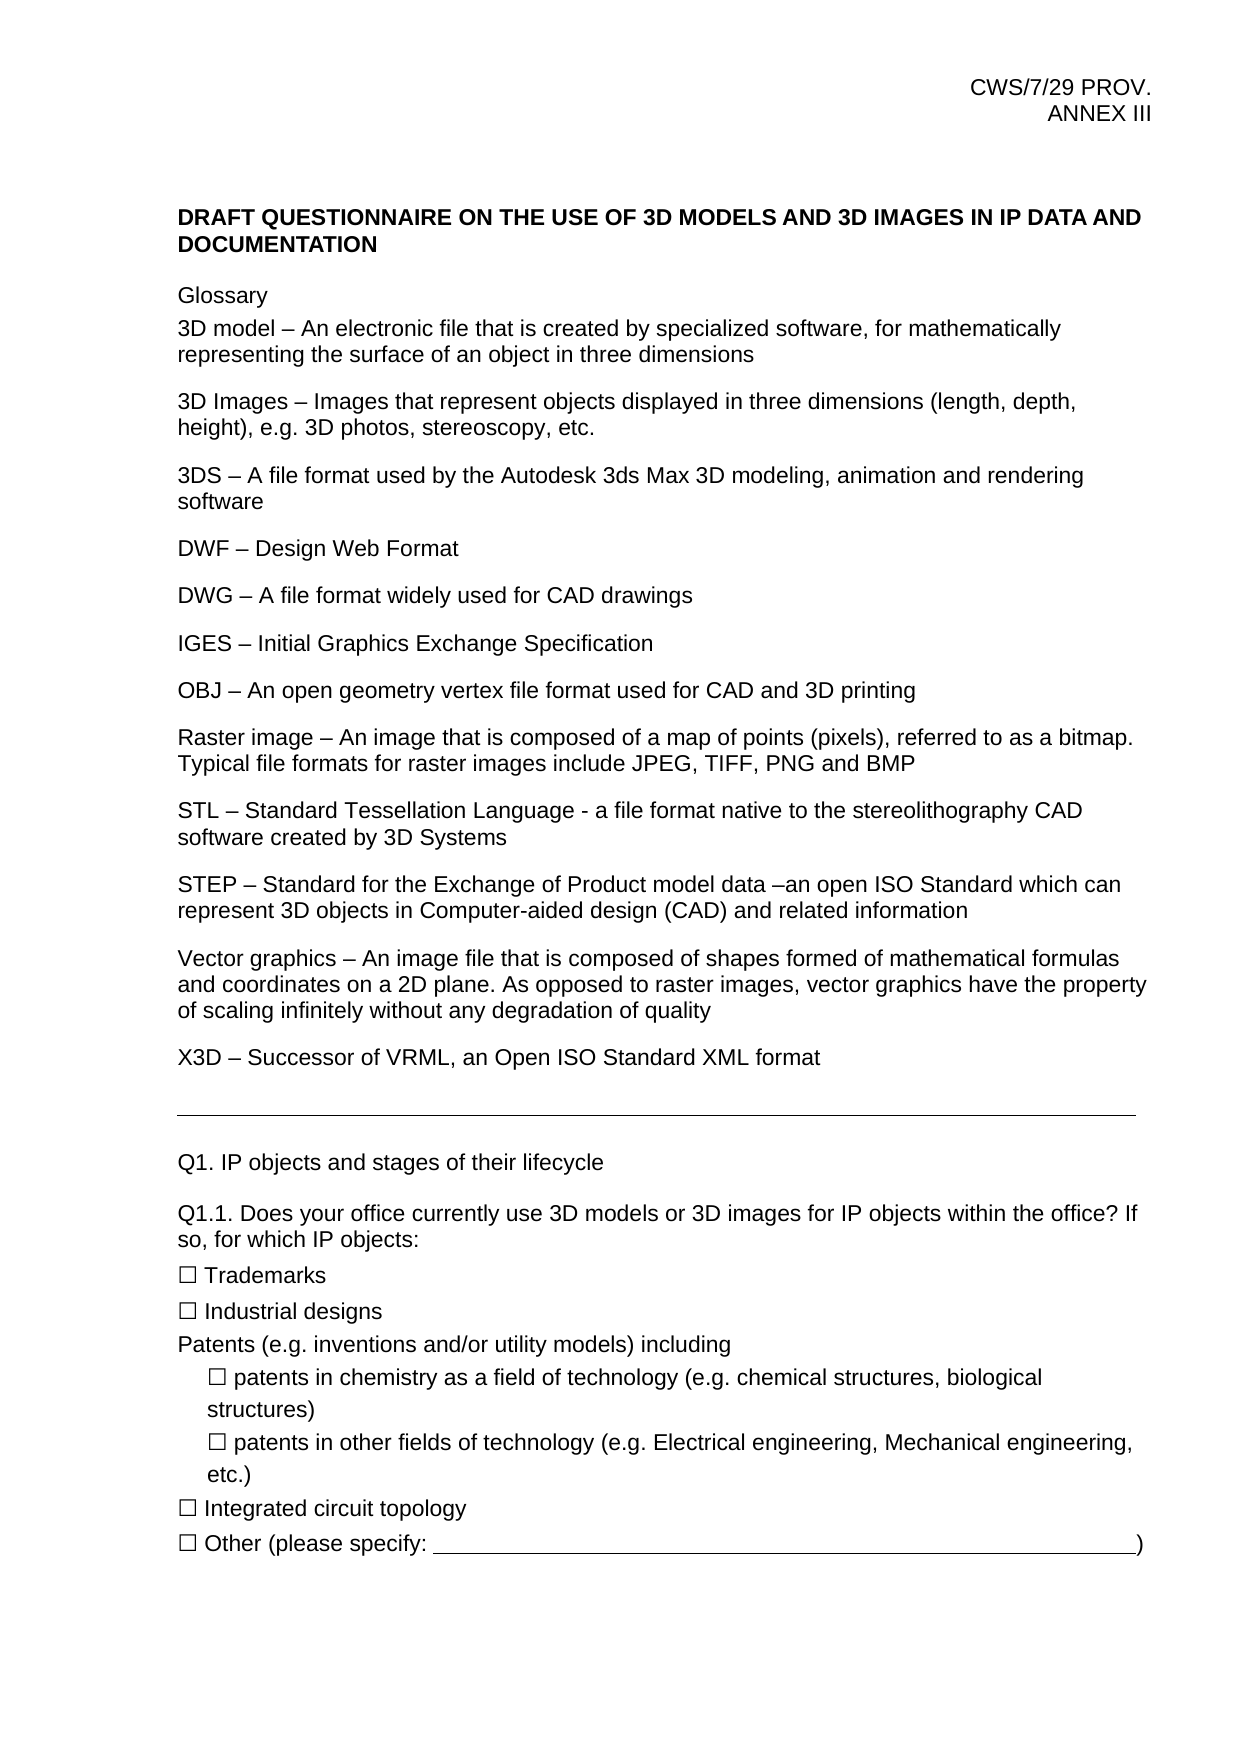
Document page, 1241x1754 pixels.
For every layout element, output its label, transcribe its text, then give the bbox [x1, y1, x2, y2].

subtitle DRAFT QUESTIONNAIRE ON THE USE OF 3D MODELS AND 3D IMAGES IN IP DATA AND DOCUMENTATION [377, 204, 1152, 257]
text Integrated circuit topology [177, 1491, 1152, 1523]
text DWF – Design Web Format [177, 535, 1152, 561]
text 3DS – A file format used by the Autodesk 3ds Max 3D modeling, animation and rendering software [177, 462, 1152, 514]
subtitle Glossary [177, 282, 1152, 308]
text DWG – A file format widely used for CAD drawings [177, 582, 1152, 609]
text Patents (e.g. inventions and/or utility models) including [177, 1331, 1152, 1357]
subtitle Q1. IP objects and stages of their lifecycle [177, 1148, 1152, 1175]
text X3D – Successor of VRML, an Open ISO Standard XML format [177, 1044, 1152, 1071]
text Raster image – An image that is composed of a map of points (pixels), referred to as a bitmap. Typical file formats for raster images include JPEG, TIFF, PNG and BMP [177, 724, 1152, 777]
text Vector graphics – An image file that is composed of shapes formed of mathematical formulas and coordinates on a 2D plane. As opposed to raster images, vector graphics have the property of scaling infinitely without any degradation of quality [177, 944, 1152, 1023]
text Other (please specify: ) [177, 1527, 1152, 1559]
text 3D Images – Images that represent objects displayed in three dimensions (length, depth, height), e.g. 3D photos, stereoscopy, etc. [177, 388, 1152, 441]
text 3D model – An electronic file that is created by specialized software, for mathematically representing the surface of an object in three dimensions [177, 314, 1152, 367]
text patents in other fields of technology (e.g. Electrical engineering, Mechanical engineering, etc.) [207, 1426, 1152, 1488]
text STL – Standard Tessellation Language - a file format native to the stereolithography CAD software created by 3D Systems [177, 797, 1152, 850]
text OBJ – An open geometry vertex file format used for CAD and 3D printing [177, 677, 1152, 703]
text Trademarks [177, 1259, 1152, 1290]
text STEP – Standard for the Exchange of Product model data –an open ISO Standard which can represent 3D objects in Computer-aided design (CAD) and related information [177, 871, 1152, 924]
text IGES – Initial Graphics Exchange Specification [177, 629, 1152, 656]
text Industrial designs [177, 1295, 1152, 1326]
subtitle Q1.1. Does your office currently use 3D models or 3D images for IP objects within the office? If so, for which IP objects: [177, 1200, 1152, 1252]
text patents in chemistry as a field of technology (e.g. chemical structures, biological structures) [207, 1361, 1152, 1422]
